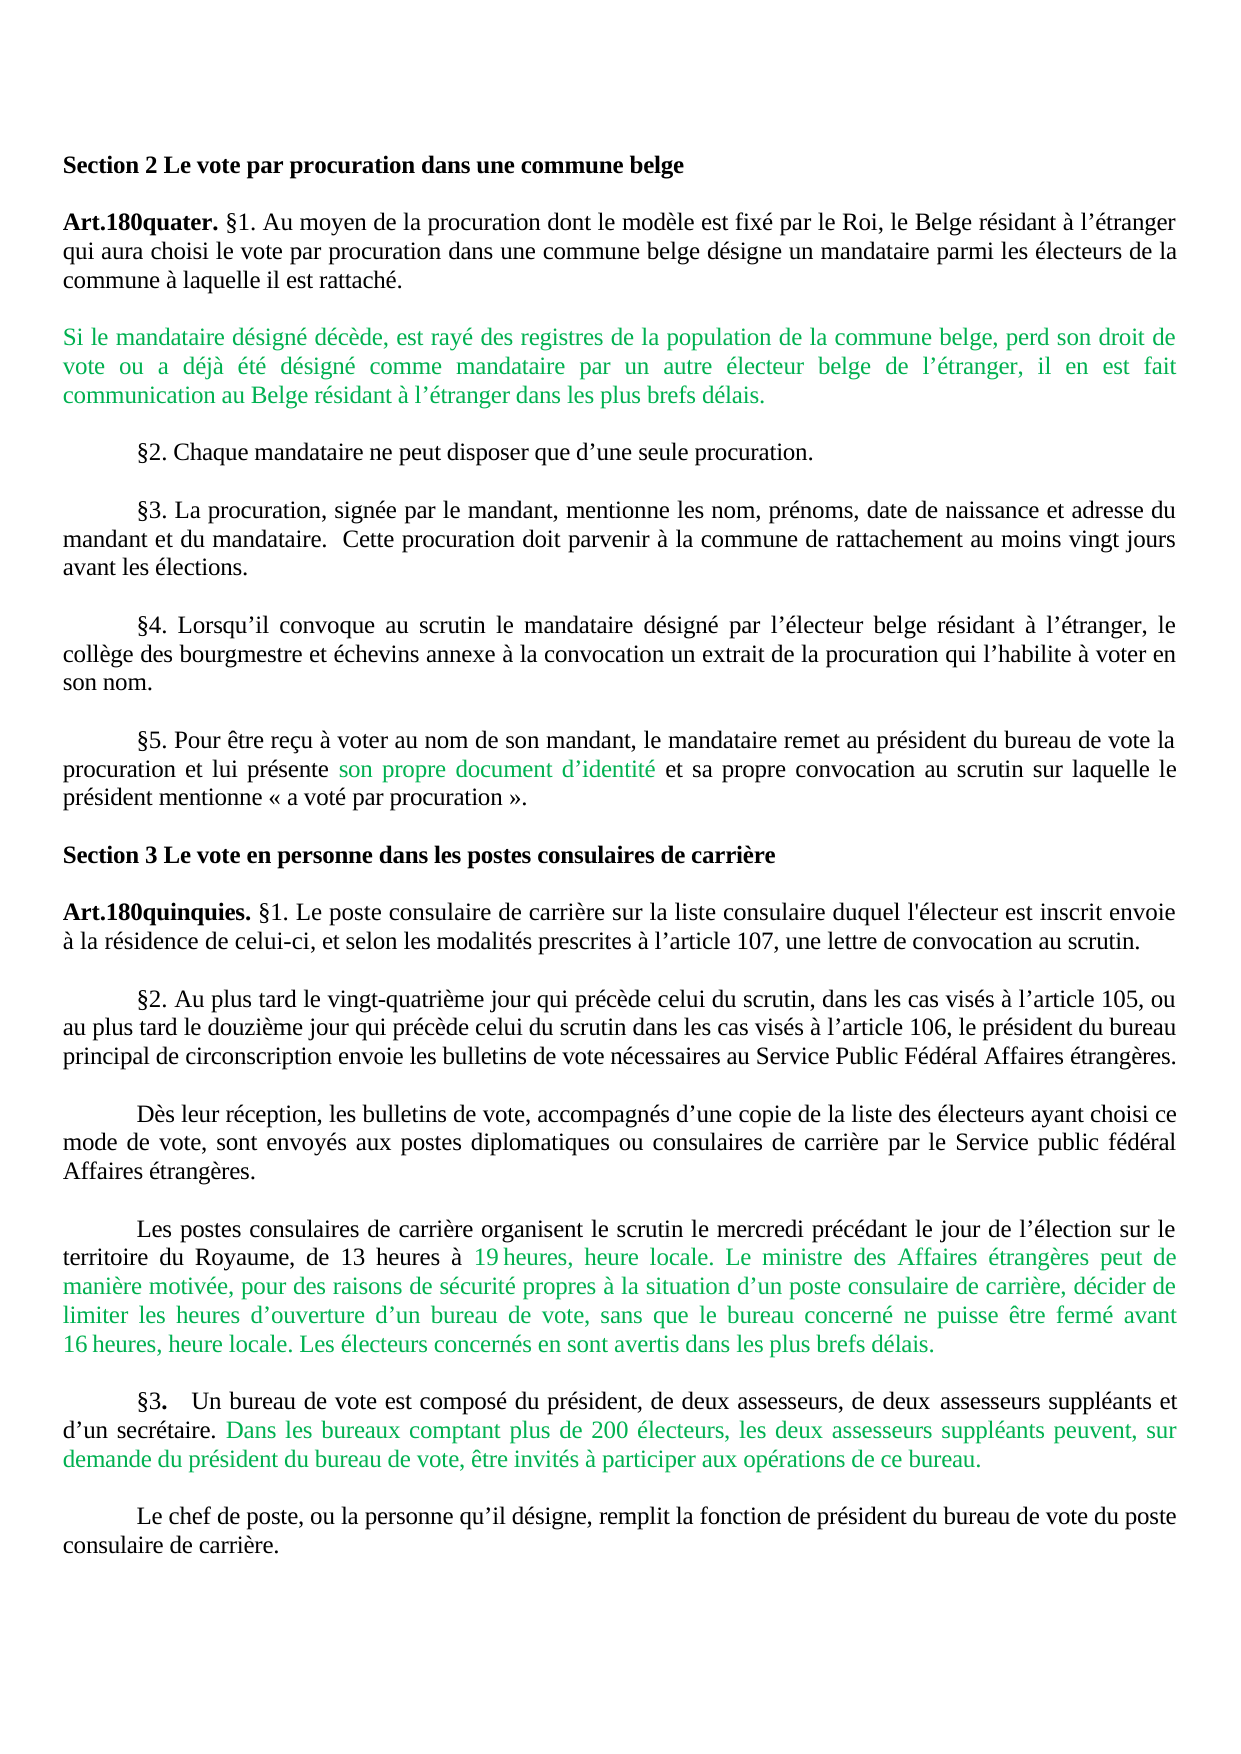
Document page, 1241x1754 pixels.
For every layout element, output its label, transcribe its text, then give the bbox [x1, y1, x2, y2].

text §5. Pour être reçu à voter au nom de son mandant, le mandataire remet au président du bureau de vote la procuration et lui présente son propre document d’identité et sa propre convocation au scrutin sur laquelle le président mentionne « a voté par procuration ». [63, 725, 1178, 811]
text Art.180quater. §1. Au moyen de la procuration dont le modèle est fixé par le Roi, le Belge résidant à l’étranger qui aura choisi le vote par procuration dans une commune belge désigne un mandataire parmi les électeurs de la commune à laquelle il est rattaché. [63, 207, 1178, 294]
text Art.180quinquies. §1. Le poste consulaire de carrière sur la liste consulaire duquel l'électeur est inscrit envoie à la résidence de celui-ci, et selon les modalités prescrites à l’article 107, une lettre de convocation au scrutin. [63, 897, 1178, 955]
text §2. Au plus tard le vingt-quatrième jour qui précède celui du scrutin, dans les cas visés à l’article 105, ou au plus tard le douzième jour qui précède celui du scrutin dans les cas visés à l’article 106, le président du bureau principal de circonscription envoie les bulletins de vote nécessaires au Service Public Fédéral Affaires étrangères. [63, 984, 1178, 1070]
text Si le mandataire désigné décède, est rayé des registres de la population de la commune belge, perd son droit de vote ou a déjà été désigné comme mandataire par un autre électeur belge de l’étranger, il en est fait communication au Belge résidant à l’étranger dans les plus brefs délais. [63, 322, 1178, 409]
text §4. Lorsqu’il convoque au scrutin le mandataire désigné par l’électeur belge résidant à l’étranger, le collège des bourgmestre et échevins annexe à la convocation un extrait de la procuration qui l’habilite à voter en son nom. [63, 610, 1178, 696]
text §2. Chaque mandataire ne peut disposer que d’une seule procuration. [63, 437, 1178, 466]
text Dès leur réception, les bulletins de vote, accompagnés d’une copie de la liste des électeurs ayant choisi ce mode de vote, sont envoyés aux postes diplomatiques ou consulaires de carrière par le Service public fédéral Affaires étrangères. [63, 1099, 1178, 1185]
text Le chef de poste, ou la personne qu’il désigne, remplit la fonction de président du bureau de vote du poste consulaire de carrière. [63, 1501, 1178, 1559]
text §3. Un bureau de vote est composé du président, de deux assesseurs, de deux assesseurs suppléants et d’un secrétaire. Dans les bureaux comptant plus de 200 électeurs, les deux assesseurs suppléants peuvent, sur demande du président du bureau de vote, être invités à participer aux opérations de ce bureau. [63, 1386, 1178, 1472]
text Les postes consulaires de carrière organisent le scrutin le mercredi précédant le jour de l’élection sur le territoire du Royaume, de 13 heures à 19 heures, heure locale. Le ministre des Affaires étrangères peut de manière motivée, pour des raisons de sécurité propres à la situation d’un poste consulaire de carrière, décider de limiter les heures d’ouverture d’un bureau de vote, sans que le bureau concerné ne puisse être fermé avant 16 heures, heure locale. Les électeurs concernés en sont avertis dans les plus brefs délais. [63, 1214, 1178, 1357]
subtitle Section 3 Le vote en personne dans les postes consulaires de carrière [63, 840, 1178, 869]
text §3. La procuration, signée par le mandant, mentionne les nom, prénoms, date de naissance et adresse du mandant et du mandataire. Cette procuration doit parvenir à la commune de rattachement au moins vingt jours avant les élections. [63, 495, 1178, 581]
subtitle Section 2 Le vote par procuration dans une commune belge [63, 150, 1178, 179]
